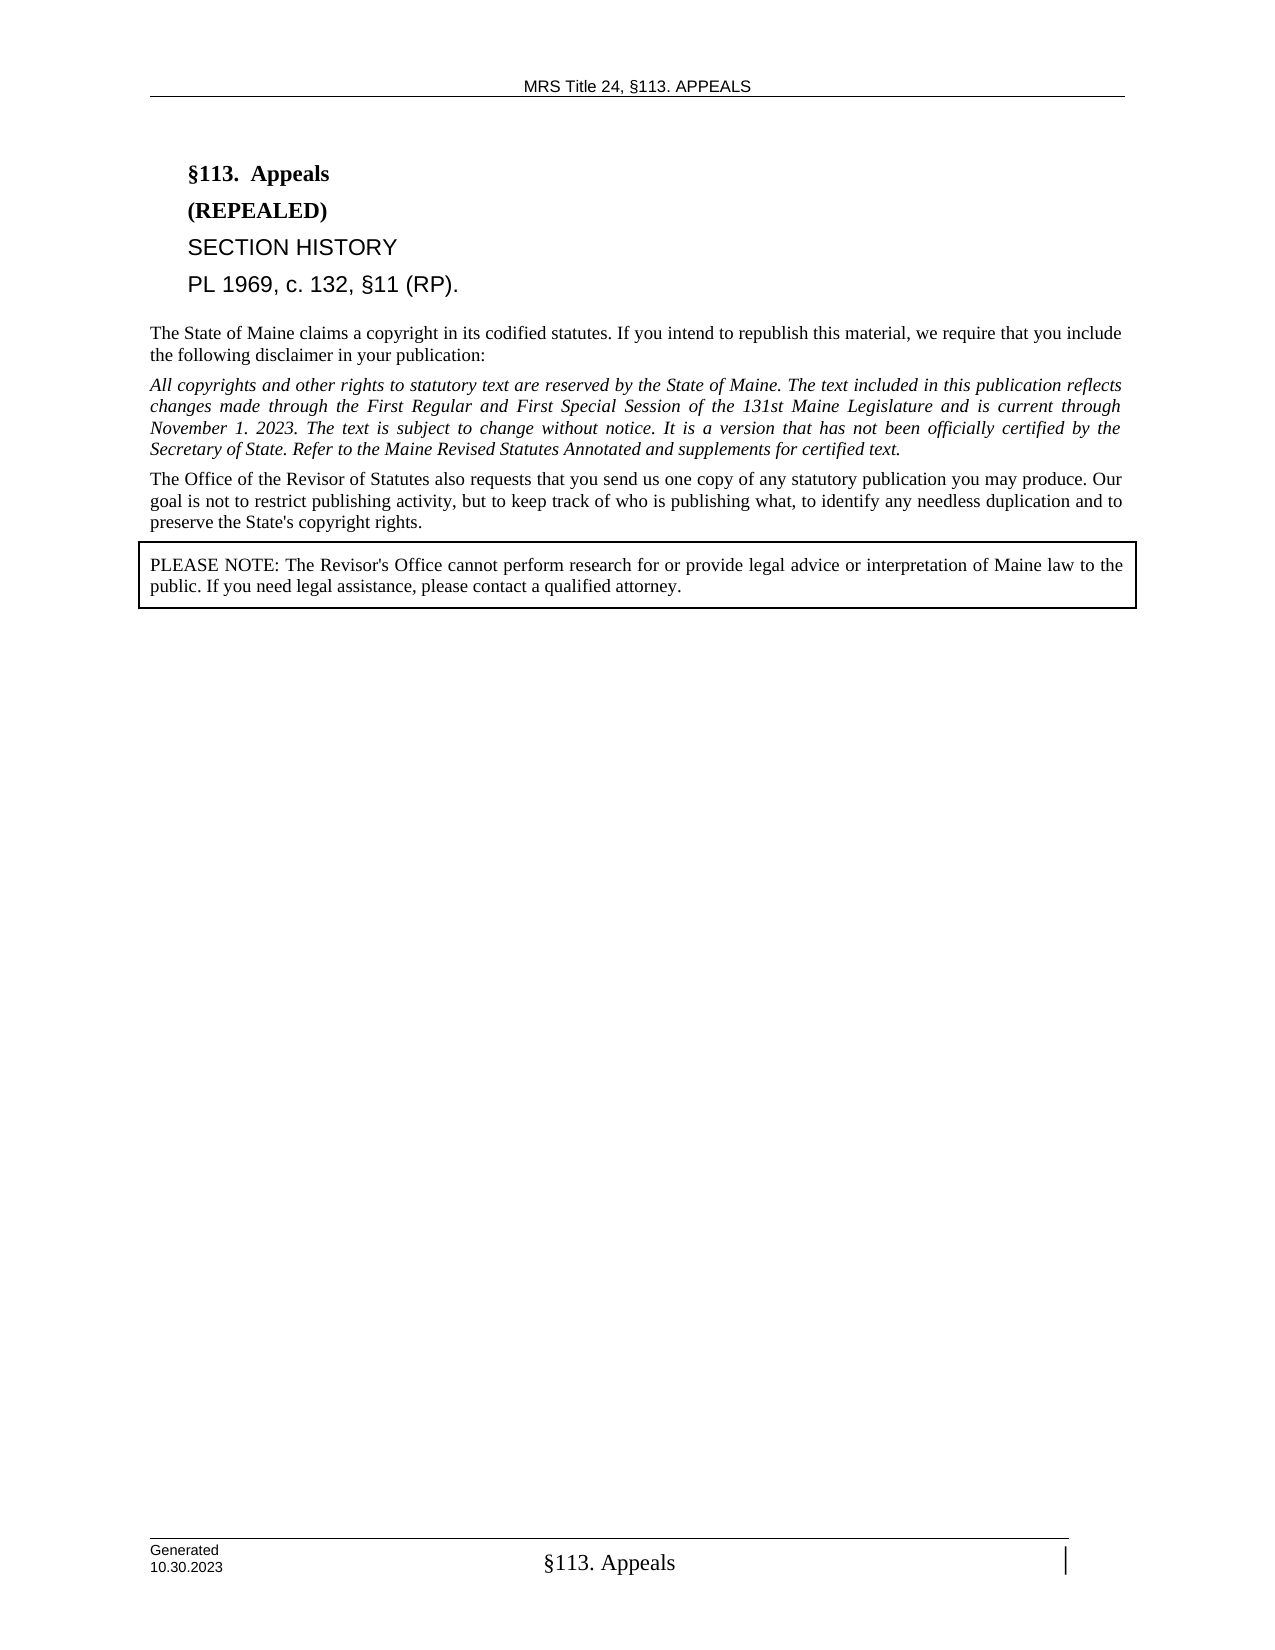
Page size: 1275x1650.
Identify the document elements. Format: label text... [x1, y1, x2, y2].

text (REPEALED) [187, 197, 1125, 223]
text §113. Appeals [187, 160, 1125, 187]
text PL 1969, c. 132, §11 (RP). [187, 271, 1125, 297]
text The State of Maine claims a copyright in its codified statutes. If you intend to republish this material, we require that you include the following disclaimer in your publication: [150, 322, 1125, 365]
text The Office of the Revisor of Statutes also requests that you send us one copy of any statutory publication you may produce. Our goal is not to restrict publishing activity, but to keep track of who is publishing what, to identify any needless duplication and to preserve the State's copyright rights. [150, 468, 1125, 533]
text PLEASE NOTE: The Revisor's Office cannot perform research for or provide legal advice or interpretation of Maine law to the public. If you need legal assistance, please contact a qualified attorney. [140, 543, 1135, 607]
text SECTION HISTORY [187, 234, 1125, 260]
text All copyrights and other rights to statutory text are reserved by the State of Maine. The text included in this publication reflects changes made through the First Regular and First Special Session of the 131st Maine Legislature and is current through November 1. 2023 . The text is subject to change without notice. It is a version that has not been officially certified by the Secretary of State. Refer to the Maine Revised Statutes Annotated and supplements for certified text. [150, 373, 1125, 460]
